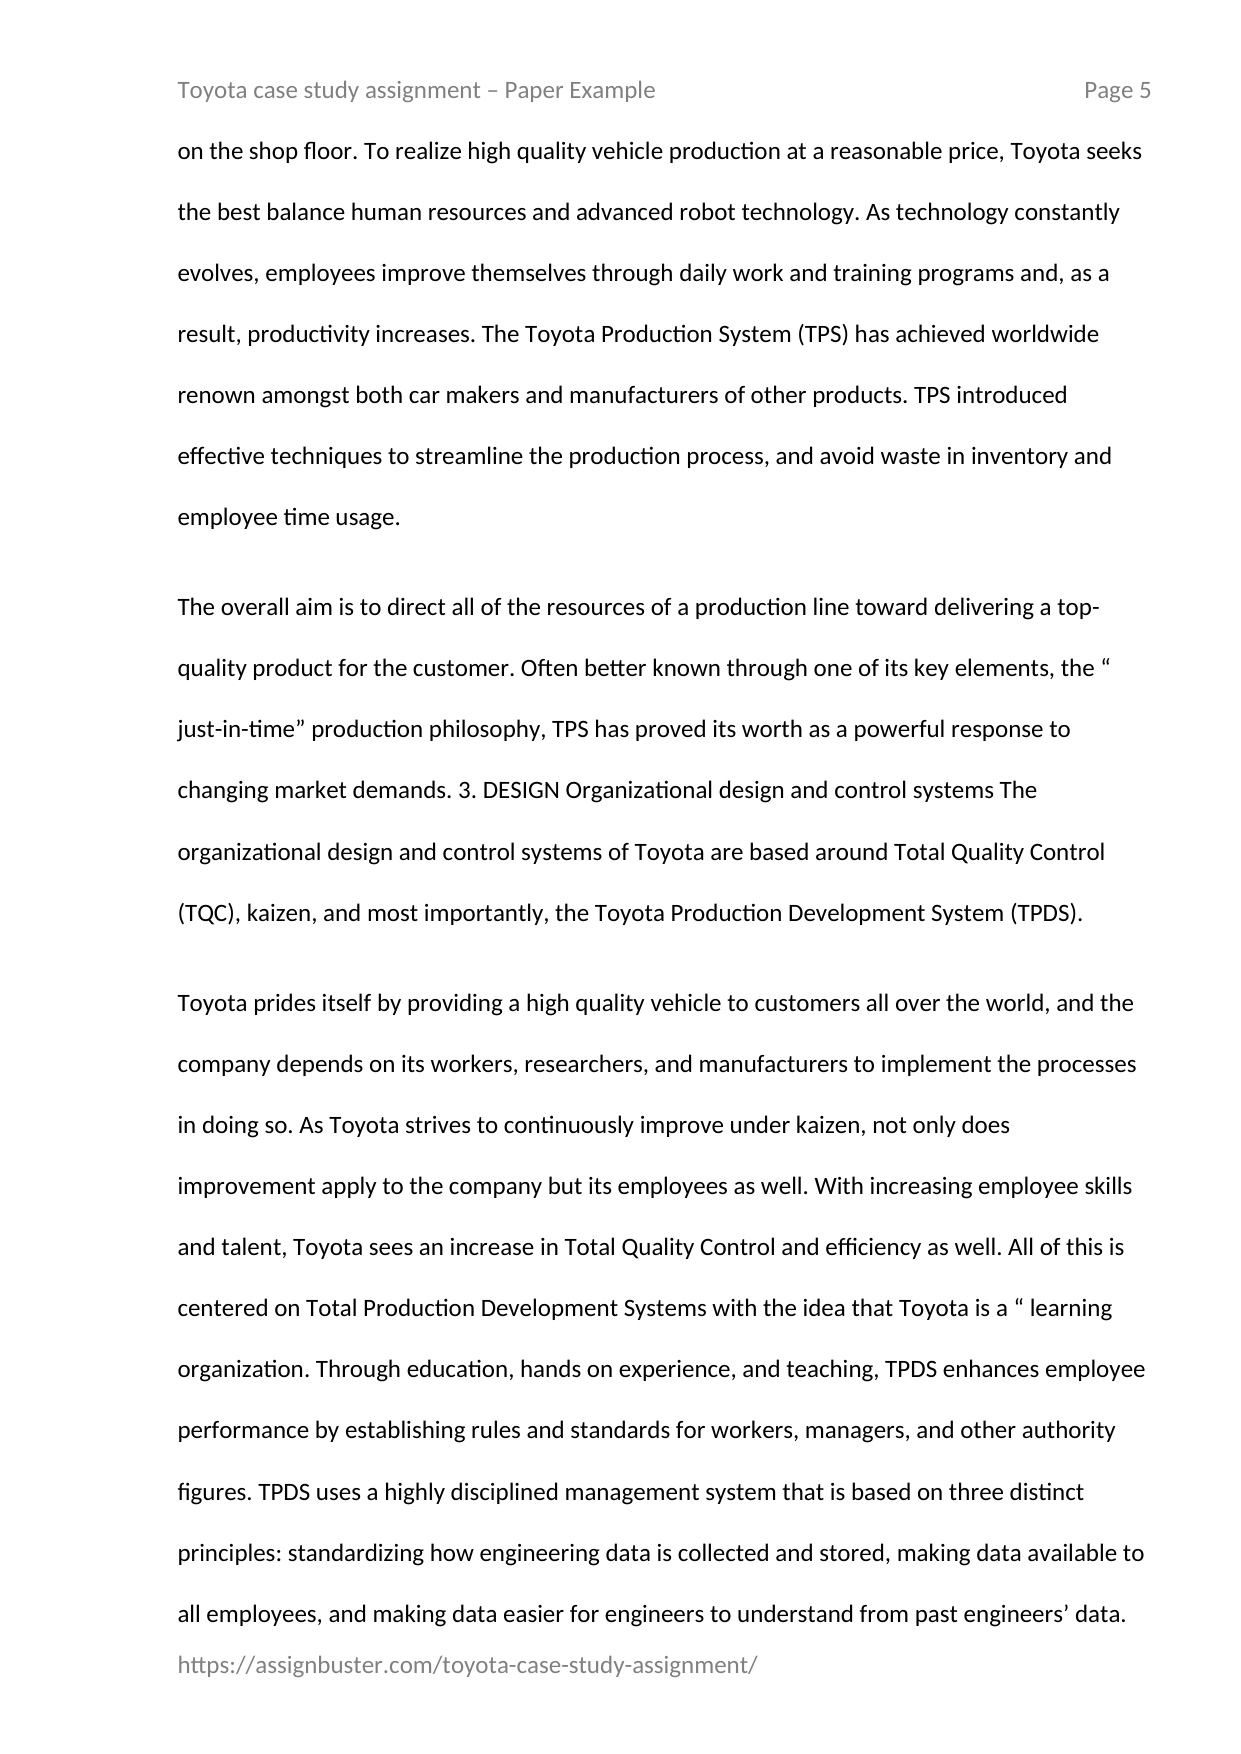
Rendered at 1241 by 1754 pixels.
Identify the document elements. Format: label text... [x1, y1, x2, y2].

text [177, 987, 1152, 1628]
text The overall aim is to direct all of the resources of a production line toward delivering a top-quality product for the customer. Often better known through one of its key elements, the “ just-in-time” production philosophy, TPS has proved its worth as a powerful response to changing market demands. 3. DESIGN Organizational design and control systems The organizational design and control systems of Toyota are based around Total Quality Control (TQC), kaizen, and most importantly, the Toyota Production Development System (TPDS). [177, 592, 1152, 927]
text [177, 135, 1152, 532]
